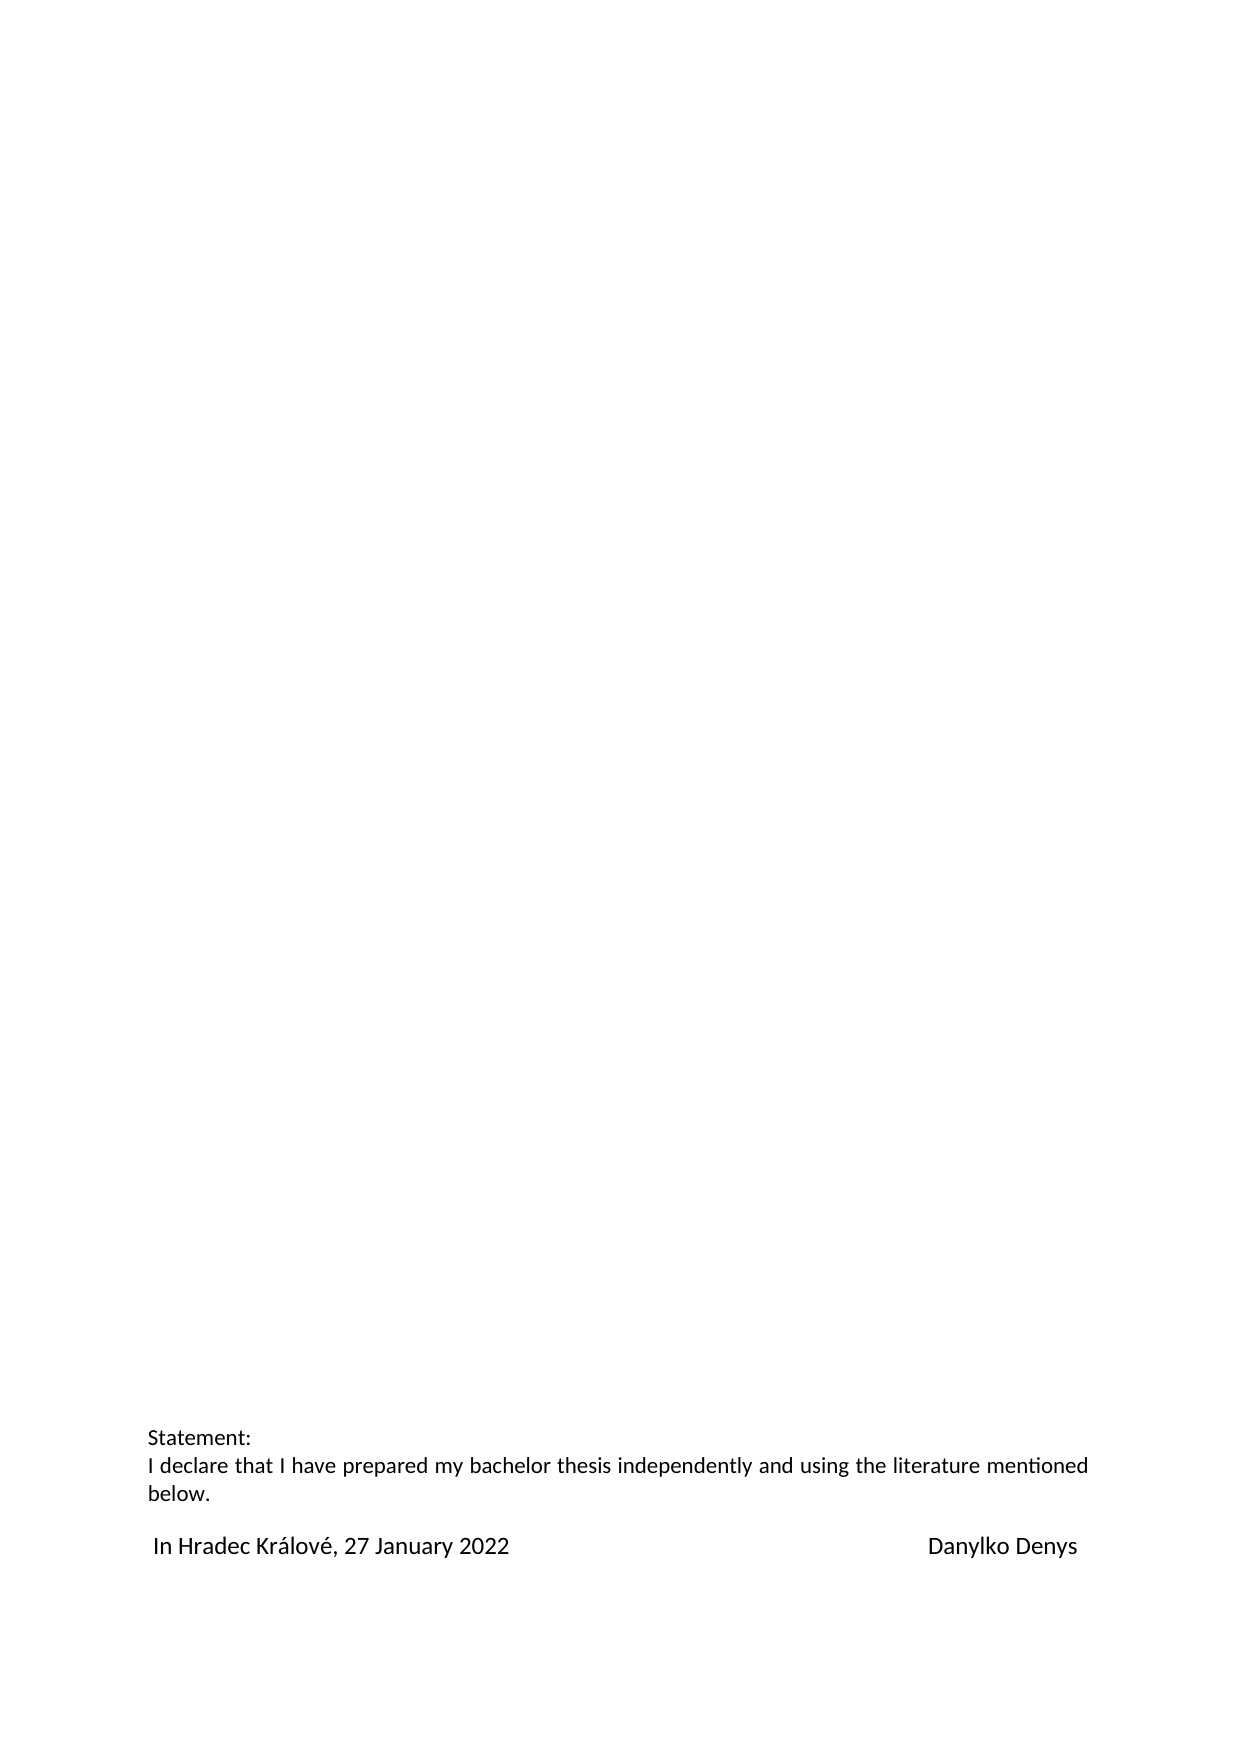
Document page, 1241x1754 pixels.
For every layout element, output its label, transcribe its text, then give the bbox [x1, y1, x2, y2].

text Statement: [148, 1423, 1090, 1451]
text I declare that I have prepared my bachelor thesis independently and using the literature mentioned below. [148, 1451, 1090, 1507]
text In Hradec Králové, 27 January 2022 Danylko Denys [148, 1530, 1090, 1561]
